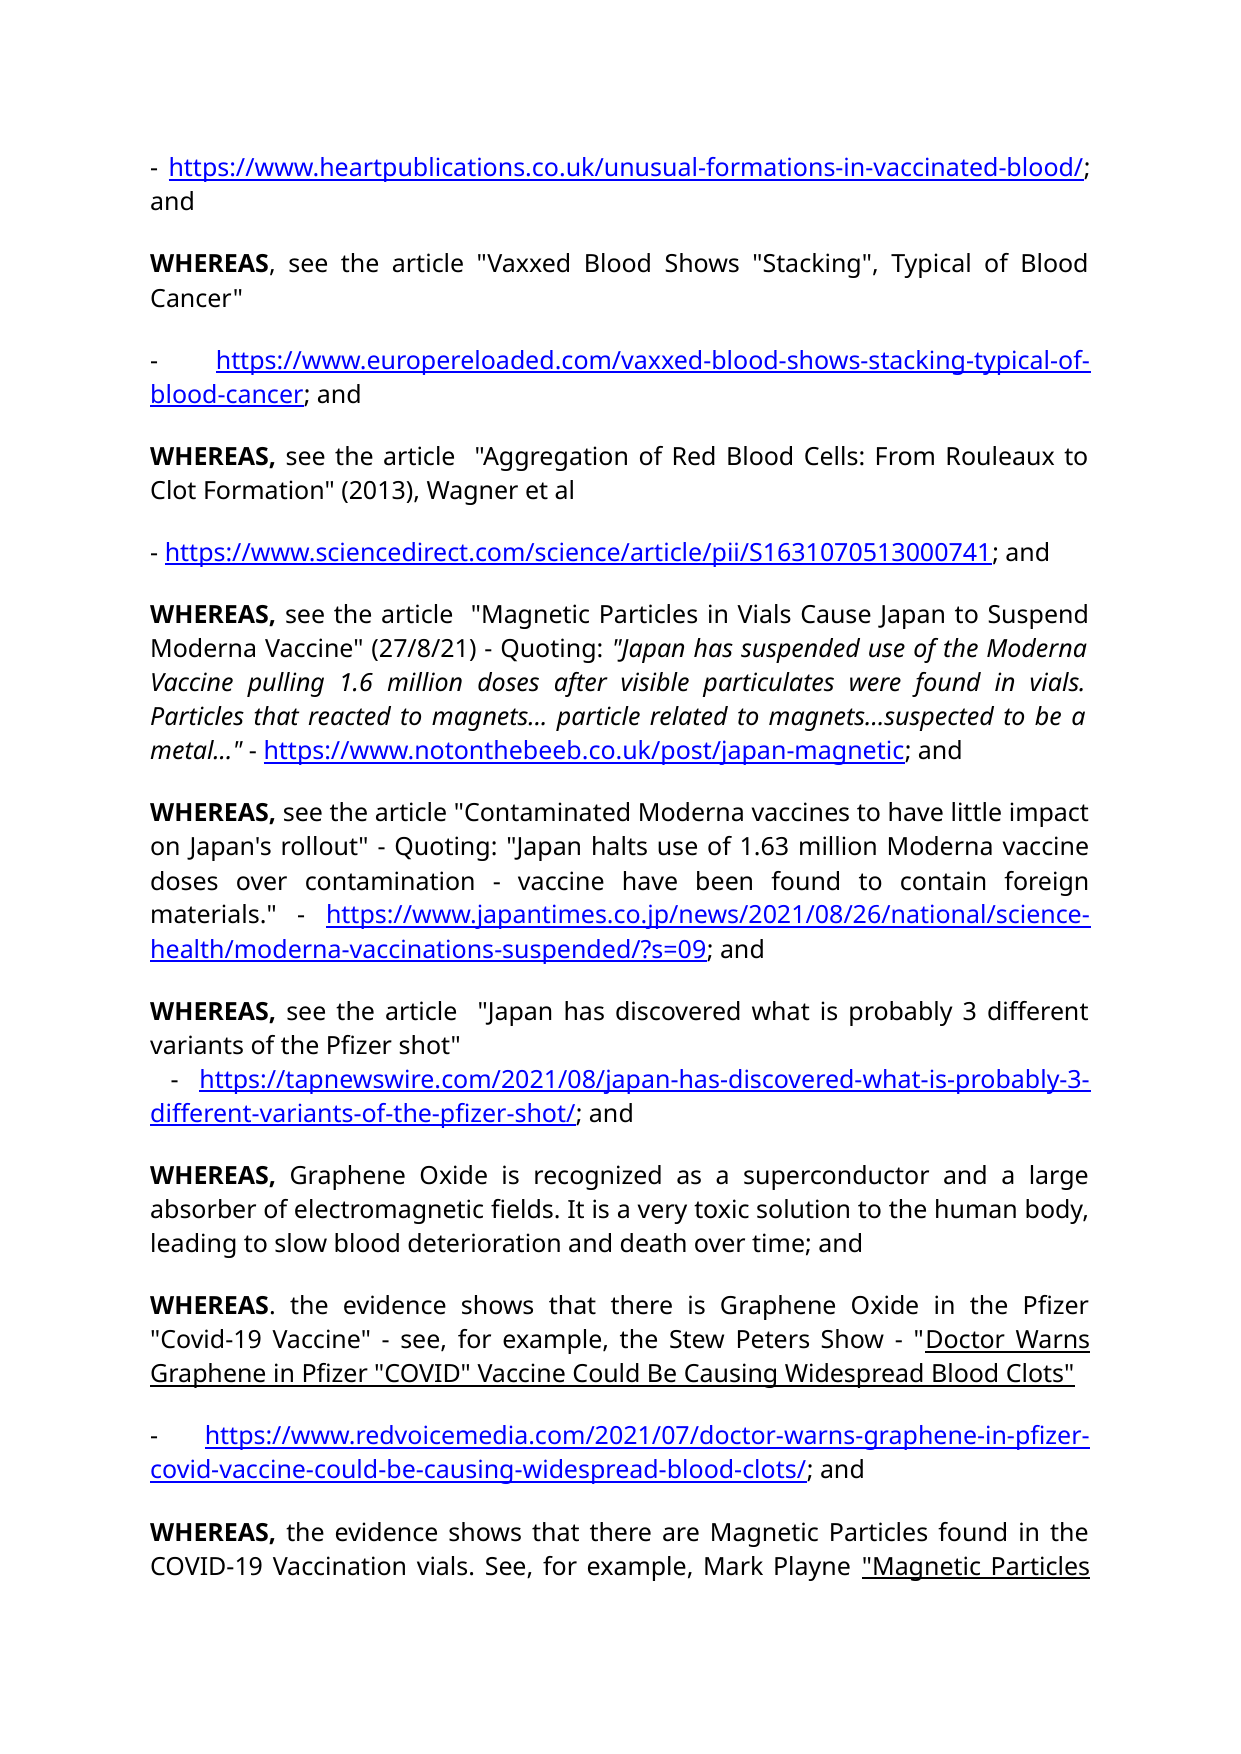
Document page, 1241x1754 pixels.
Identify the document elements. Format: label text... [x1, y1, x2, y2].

text WHEREAS, see the article "Vaxxed Blood Shows "Stacking", Typical of Blood Cancer" [150, 246, 1090, 314]
text WHEREAS, see the article "Aggregation of Red Blood Cells: From Rouleaux to Clot Formation" (2013), Wagner et al [150, 438, 1090, 507]
text - https://www.redvoicemedia.com/2021/07/doctor-warns-graphene-in-pfizer-covid-vaccine-could-be-causing-widespread-blood-clots/; and [150, 1418, 1090, 1486]
text - https://www.heartpublications.co.uk/unusual-formations-in-vaccinated-blood/; and [150, 150, 1090, 218]
text - https://www.sciencedirect.com/science/article/pii/S1631070513000741; and [150, 534, 1090, 569]
text - https://tapnewswire.com/2021/08/japan-has-discovered-what-is-probably-3-different-variants-of-the-pfizer-shot/; and [150, 1061, 1090, 1129]
text WHEREAS, see the article "Contaminated Moderna vaccines to have little impact on Japan's rollout" - Quoting: "Japan halts use of 1.63 million Moderna vaccine doses over contamination - vaccine have been found to contain foreign materials." - https://www.japantimes.co.jp/news/2021/08/26/national/science-health/moderna-vaccinations-suspended/?s=09; and [150, 795, 1090, 965]
text WHEREAS, Graphene Oxide is recognized as a superconductor and a large absorber of electromagnetic fields. It is a very toxic solution to the human body, leading to slow blood deterioration and death over time; and [150, 1158, 1090, 1260]
text WHEREAS, see the article "Magnetic Particles in Vials Cause Japan to Suspend Moderna Vaccine" (27/8/21) - Quoting: "Japan has suspended use of the Moderna Vaccine pulling 1.6 million doses after visible particulates were found in vials. Particles that reacted to magnets... particle related to magnets...suspected to be a metal..." - https://www.notonthebeeb.co.uk/post/japan-magnetic; and [150, 597, 1090, 767]
text WHEREAS, see the article "Japan has discovered what is probably 3 different variants of the Pfizer shot" [150, 993, 1090, 1061]
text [150, 1514, 1090, 1582]
text WHEREAS. the evidence shows that there is Graphene Oxide in the Pfizer "Covid-19 Vaccine" - see, for example, the Stew Peters Show - "Doctor Warns Graphene in Pfizer "COVID" Vaccine Could Be Causing Widespread Blood Clots" [150, 1288, 1090, 1390]
text - https://www.europereloaded.com/vaxxed-blood-shows-stacking-typical-of-blood-cancer; and [150, 342, 1090, 410]
